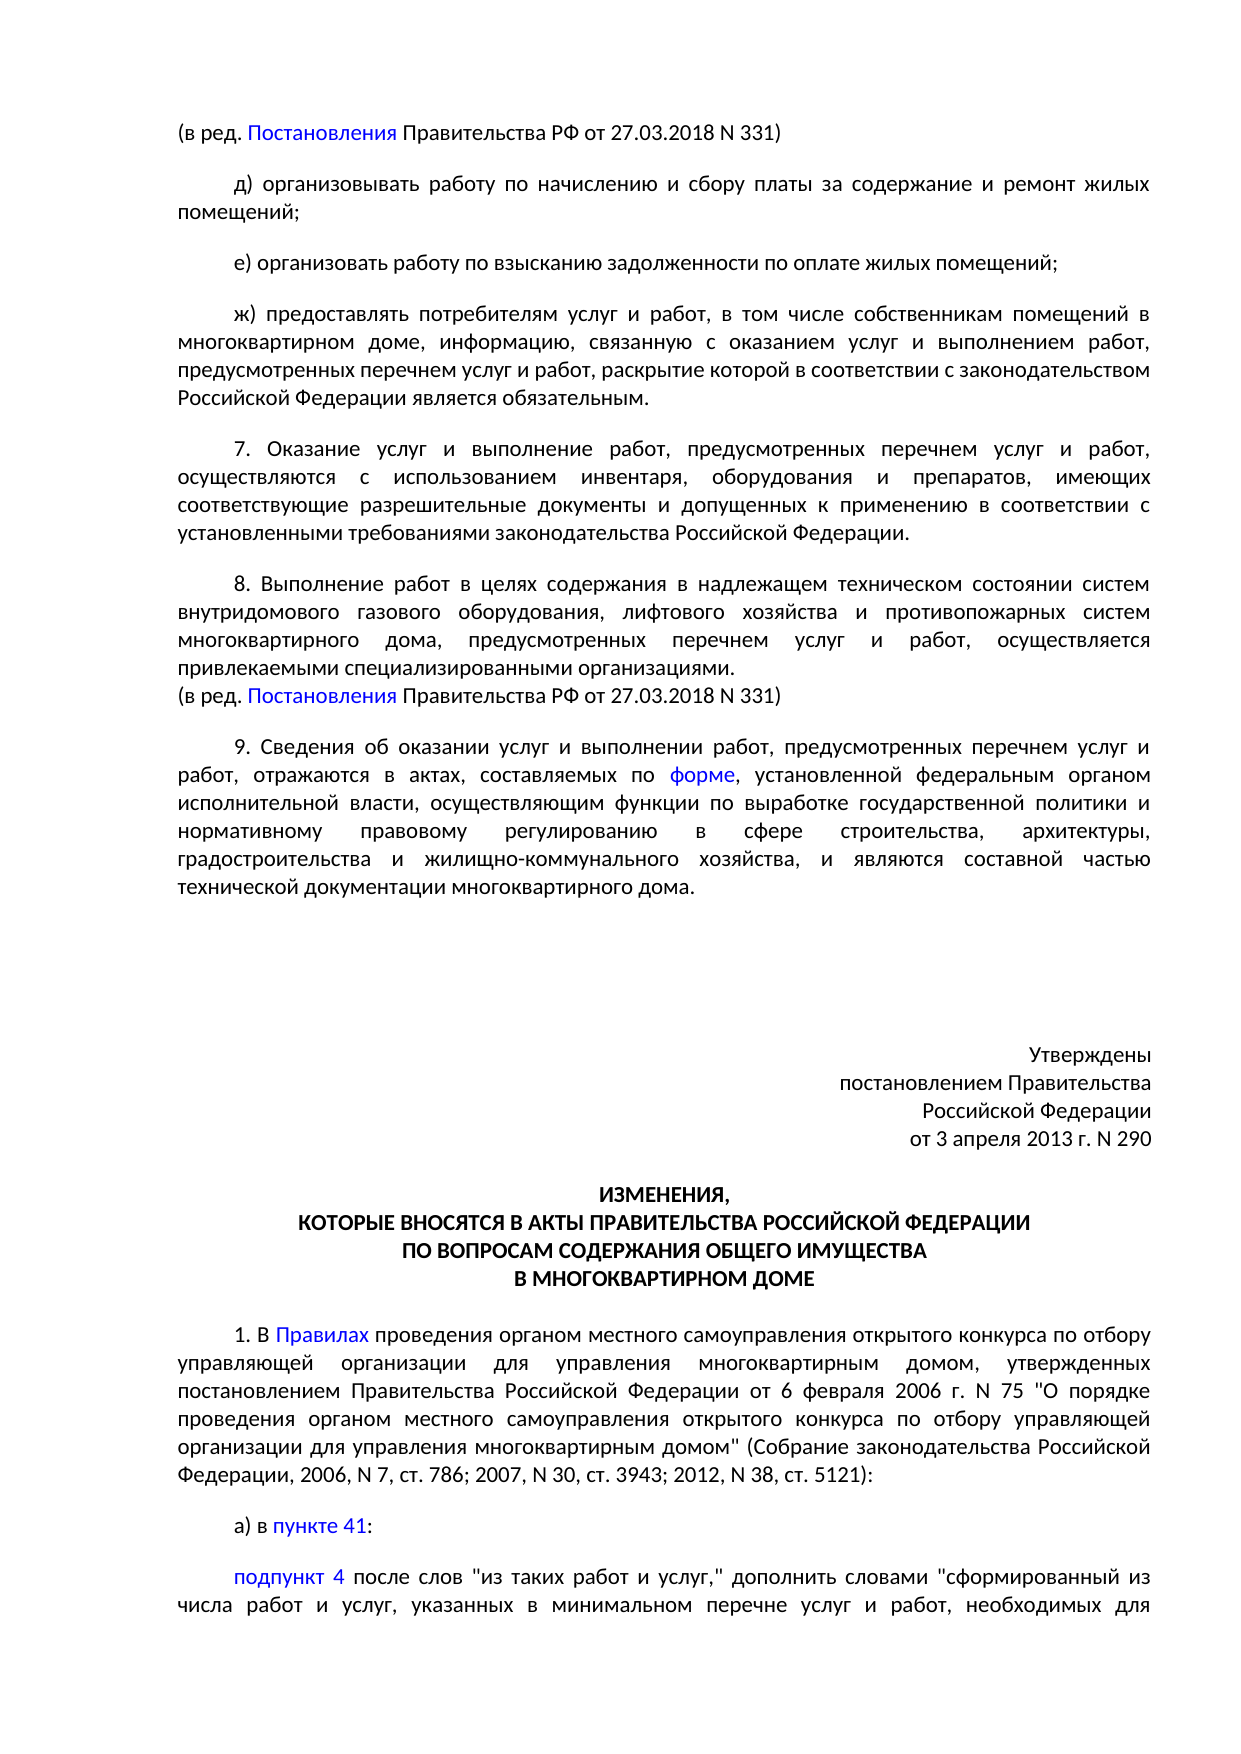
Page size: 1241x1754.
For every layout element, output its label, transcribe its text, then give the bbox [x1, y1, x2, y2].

text 9. Сведения об оказании услуг и выполнении работ, предусмотренных перечнем услуг и работ, отражаются в актах, составляемых по форме, установленной федеральным органом исполнительной власти, осуществляющим функции по выработке государственной политики и нормативному правовому регулированию в сфере строительства, архитектуры, градостроительства и жилищно-коммунального хозяйства, и являются составной частью технической документации многоквартирного дома. [177, 732, 1152, 900]
text д) организовывать работу по начислению и сбору платы за содержание и ремонт жилых помещений; [177, 169, 1152, 225]
text е) организовать работу по взысканию задолженности по оплате жилых помещений; [177, 248, 1152, 276]
text 7. Оказание услуг и выполнение работ, предусмотренных перечнем услуг и работ, осуществляются с использованием инвентаря, оборудования и препаратов, имеющих соответствующие разрешительные документы и допущенных к применению в соответствии с установленными требованиями законодательства Российской Федерации. [177, 434, 1152, 546]
text 8. Выполнение работ в целях содержания в надлежащем техническом состоянии систем внутридомового газового оборудования, лифтового хозяйства и противопожарных систем многоквартирного дома, предусмотренных перечнем услуг и работ, осуществляется привлекаемыми специализированными организациями. [177, 569, 1152, 681]
text (в ред. Постановления Правительства РФ от 27.03.2018 N 331) [177, 118, 1152, 146]
text Утверждены [177, 1040, 1152, 1068]
text от 3 апреля 2013 г. N 290 [177, 1124, 1152, 1152]
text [177, 1562, 1152, 1618]
text (в ред. Постановления Правительства РФ от 27.03.2018 N 331) [177, 681, 1152, 709]
text 1. В Правилах проведения органом местного самоуправления открытого конкурса по отбору управляющей организации для управления многоквартирным домом, утвержденных постановлением Правительства Российской Федерации от 6 февраля 2006 г. N 75 "О порядке проведения органом местного самоуправления открытого конкурса по отбору управляющей организации для управления многоквартирным домом" (Собрание законодательства Российской Федерации, 2006, N 7, ст. 786; 2007, N 30, ст. 3943; 2012, N 38, ст. 5121): [177, 1320, 1152, 1488]
title ИЗМЕНЕНИЯ, [177, 1180, 1152, 1208]
text постановлением Правительства [177, 1068, 1152, 1096]
text Российской Федерации [177, 1096, 1152, 1124]
title В МНОГОКВАРТИРНОМ ДОМЕ [177, 1264, 1152, 1292]
text ж) предоставлять потребителям услуг и работ, в том числе собственникам помещений в многоквартирном доме, информацию, связанную с оказанием услуг и выполнением работ, предусмотренных перечнем услуг и работ, раскрытие которой в соответствии с законодательством Российской Федерации является обязательным. [177, 299, 1152, 411]
title КОТОРЫЕ ВНОСЯТСЯ В АКТЫ ПРАВИТЕЛЬСТВА РОССИЙСКОЙ ФЕДЕРАЦИИ [177, 1208, 1152, 1236]
text а) в пункте 41: [177, 1511, 1152, 1539]
title ПО ВОПРОСАМ СОДЕРЖАНИЯ ОБЩЕГО ИМУЩЕСТВА [177, 1236, 1152, 1264]
